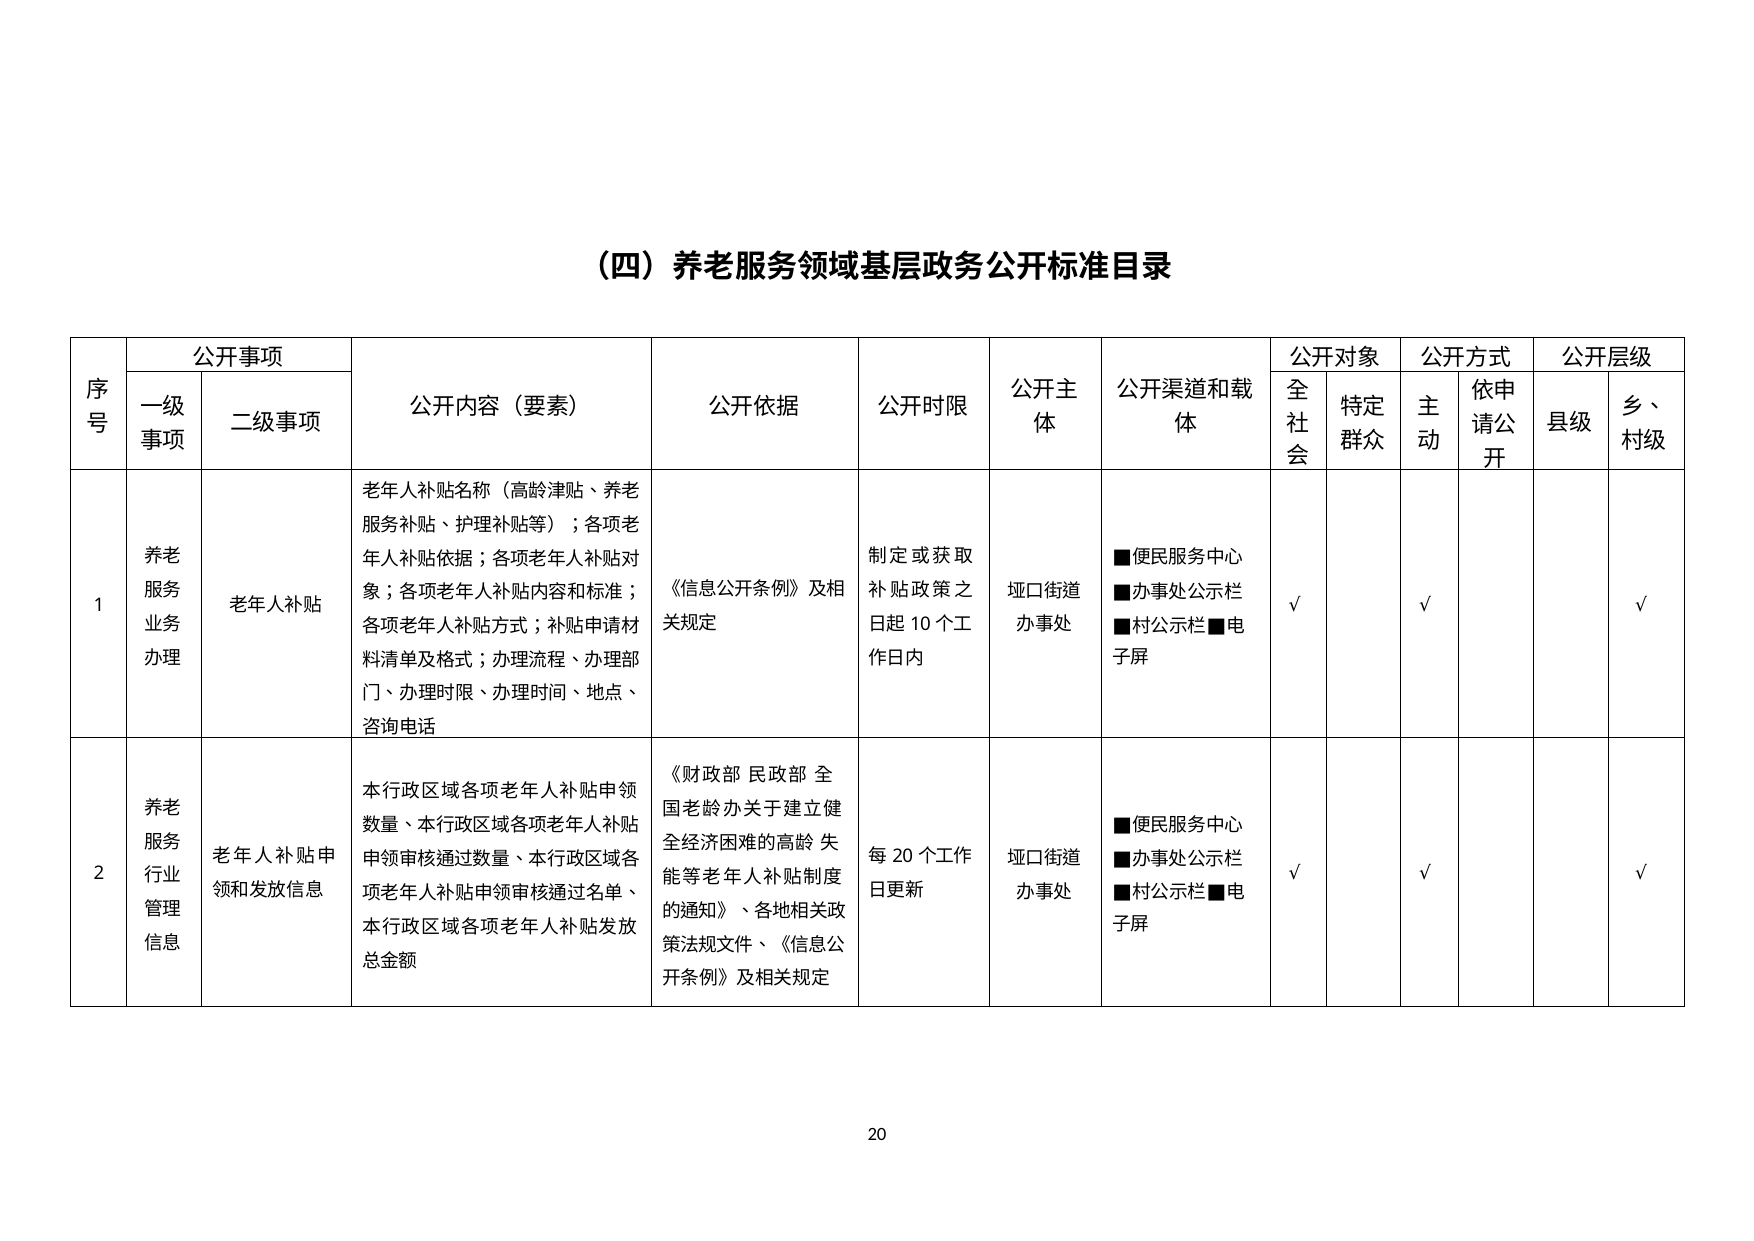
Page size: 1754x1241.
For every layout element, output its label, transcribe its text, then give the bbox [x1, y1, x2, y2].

table_cell 乡、 村级 [1609, 372, 1684, 469]
table_cell 一级 事项 [127, 372, 201, 469]
table_cell 老年人补贴名称（高龄津贴、养老服务补贴、护理补贴等）；各项老年人补贴依据；各项老年人补贴对象；各项老年人补贴内容和标准；各项老年人补贴方式；补贴申请材料清单及格式；办理流程、办理部门、办理时限、办理时间、地点、咨询电话 [352, 470, 651, 737]
text 20 [867, 1123, 1754, 1146]
table_cell 《财政部 民政部 全国老龄办关于建立健全经济困难的高龄 失能等老年人补贴制度的通知》、各地相关政策法规文件、《信息公开条例》及相关规定 [652, 738, 858, 1006]
table_cell ■便民服务中心■办事处公示栏■村公示栏■电子屏 [1102, 738, 1270, 1006]
table_header 公开事项 [127, 338, 351, 371]
table_cell √ [1609, 738, 1684, 1006]
table_cell 2 [71, 738, 126, 1006]
table_cell 《信息公开条例》及相关规定 [652, 470, 858, 737]
table_header 公开对象 [1271, 338, 1400, 371]
table_cell 特定 群众 [1327, 372, 1400, 469]
table_header 公开层级 [1534, 338, 1684, 371]
table_cell 老年人补贴申 领和发放信息 [202, 738, 351, 1006]
table_cell 每 20 个工作日更新 [859, 738, 989, 1006]
table_cell [1459, 470, 1533, 737]
table_cell √ [1609, 470, 1684, 737]
table_cell 养老服务行业管理信息 [127, 738, 201, 1006]
table_cell [1459, 738, 1533, 1006]
table_header 序 号 [71, 338, 126, 469]
table_cell 二级事项 [202, 372, 351, 469]
table_cell [1534, 738, 1608, 1006]
table_header 公开渠道和载 体 [1102, 338, 1270, 469]
table_cell [1327, 738, 1400, 1006]
table_header 公开方式 [1401, 338, 1533, 371]
table_cell √ [1271, 470, 1326, 737]
table_cell 主 动 [1401, 372, 1458, 469]
table_cell [1534, 470, 1608, 737]
table_cell 垭口街道 办事处 [990, 470, 1101, 737]
table_cell ■便民服务中心■办事处公示栏■村公示栏■电子屏 [1102, 470, 1270, 737]
table_cell 养老服务业务办理 [127, 470, 201, 737]
table_cell 全社会 [1271, 372, 1326, 469]
table_cell 制定或获取补贴政策之日起 10 个工作日内 [859, 470, 989, 737]
table_cell 垭口街道 办事处 [990, 738, 1101, 1006]
table_cell √ [1401, 738, 1458, 1006]
table_cell √ [1401, 470, 1458, 737]
table_cell √ [1271, 738, 1326, 1006]
table_cell [1327, 470, 1400, 737]
table_header 公开内容（要素） [352, 338, 651, 469]
table_cell 依申 请公 开 [1459, 372, 1533, 469]
table_cell 1 [71, 470, 126, 737]
table_cell 老年人补贴 [202, 470, 351, 737]
table_header 公开时限 [859, 338, 989, 469]
table_header 公开依据 [652, 338, 858, 469]
table_cell 县级 [1534, 372, 1608, 469]
table_header 公开主 体 [990, 338, 1101, 469]
table_cell 本行政区域各项老年人补贴申领数量、本行政区域各项老年人补贴申领审核通过数量、本行政区域各项老年人补贴申领审核通过名单、本行政区域各项老年人补贴发放总金额 [352, 738, 651, 1006]
text （四）养老服务领域基层政务公开标准目录 [579, 244, 1754, 286]
